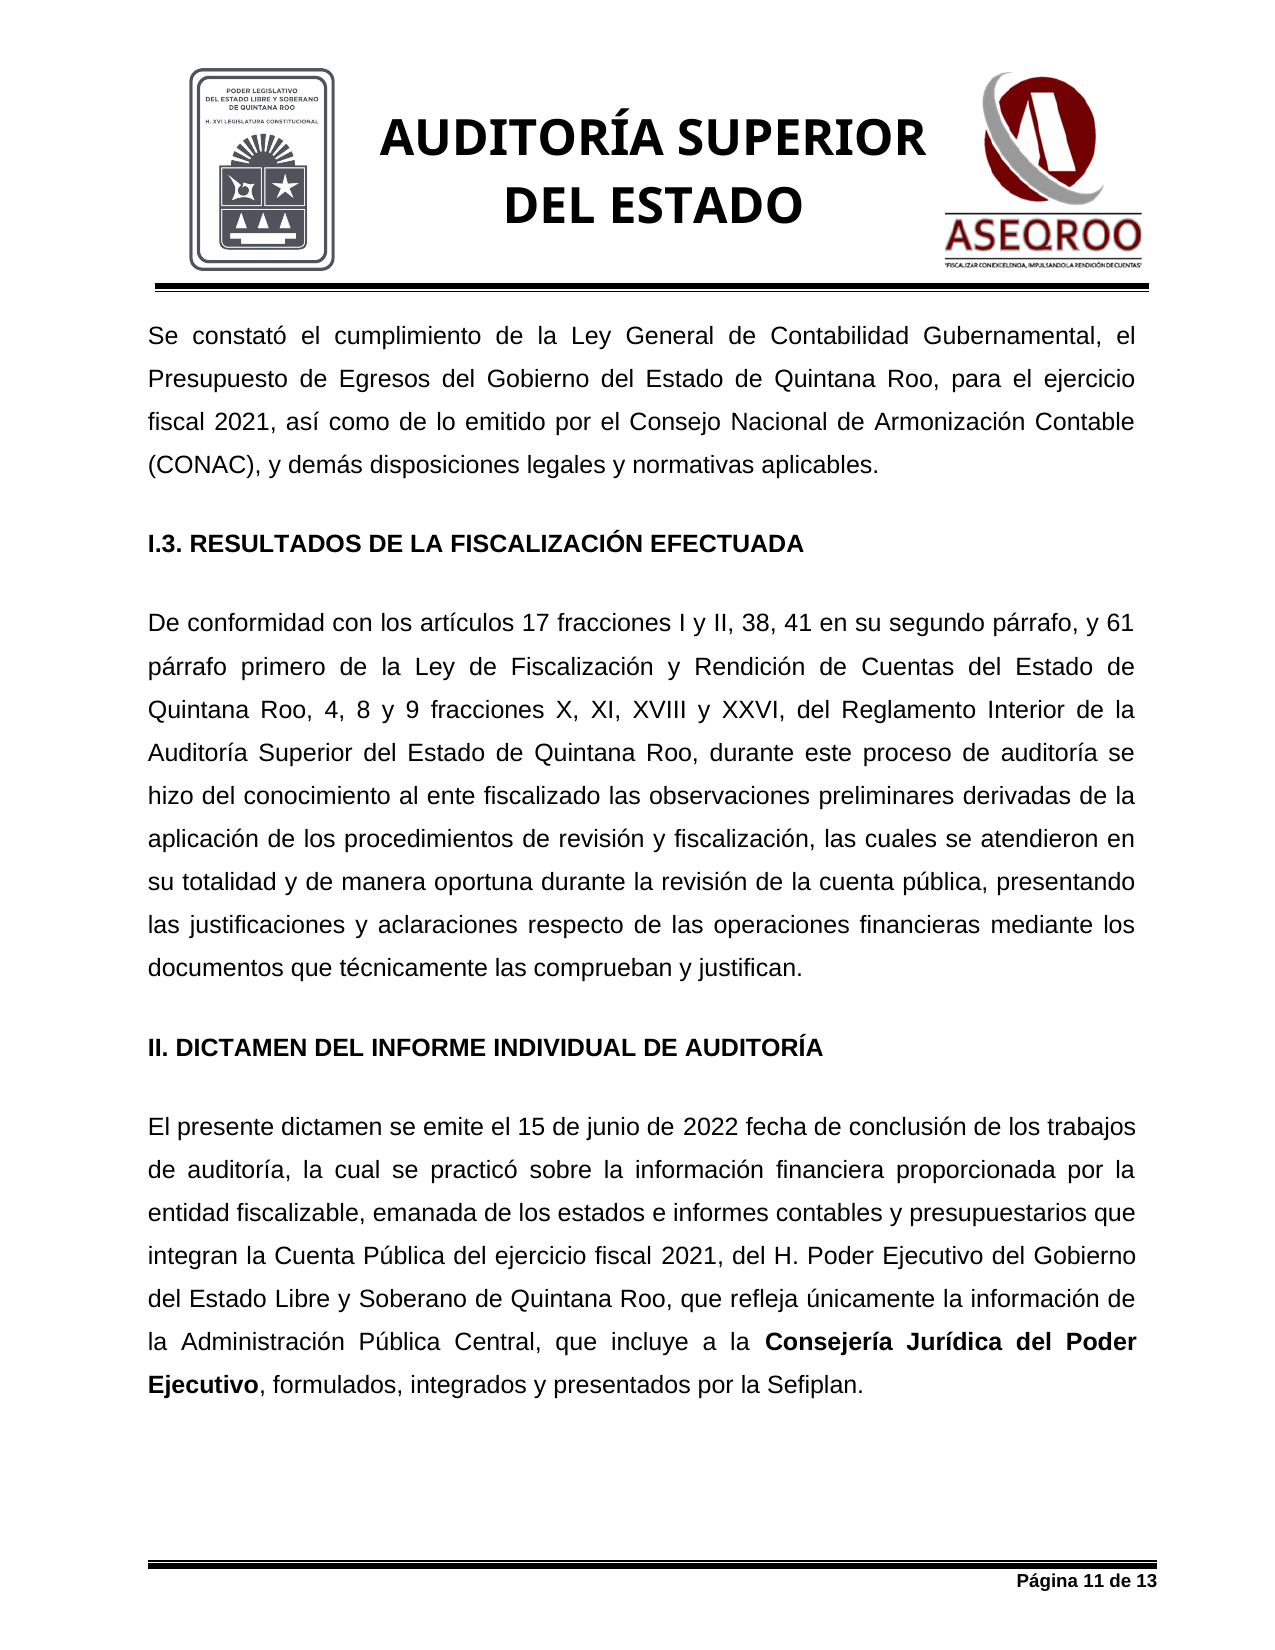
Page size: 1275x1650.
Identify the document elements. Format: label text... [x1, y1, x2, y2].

text Se constató el cumplimiento de la Ley General de Contabilidad Gubernamental, el Presupuesto de Egresos del Gobierno del Estado de Quintana Roo, para el ejercicio fiscal 2021, así como de lo emitido por el Consejo Nacional de Armonización Contable (CONAC), y demás disposiciones legales y normativas aplicables. [148, 321, 1137, 479]
text II. DICTAMEN DEL INFORME INDIVIDUAL DE AUDITORÍA [148, 1032, 1137, 1061]
text I.3. RESULTADOS DE LA FISCALIZACIÓN EFECTUADA [148, 529, 1137, 558]
picture [189, 68, 335, 271]
picture [944, 72, 1142, 268]
text El presente dictamen se emite el 15 de junio de 2022 fecha de conclusión de los trabajos de auditoría, la cual se practicó sobre la información financiera proporcionada por la entidad fiscalizable, emanada de los estados e informes contables y presupuestarios que integran la Cuenta Pública del ejercicio fiscal 2021, del H. Poder Ejecutivo del Gobierno del Estado Libre y Soberano de Quintana Roo, que refleja únicamente la información de la Administración Pública Central, que incluye a la Consejería Jurídica del Poder Ejecutivo, formulados, integrados y presentados por la Sefiplan. [148, 1112, 1137, 1399]
text De conformidad con los artículos 17 fracciones I y II, 38, 41 en su segundo párrafo, y 61 párrafo primero de la Ley de Fiscalización y Rendición de Cuentas del Estado de Quintana Roo, 4, 8 y 9 fracciones X, XI, XVIII y XXVI, del Reglamento Interior de la Auditoría Superior del Estado de Quintana Roo, durante este proceso de auditoría se hizo del conocimiento al ente fiscalizado las observaciones preliminares derivadas de la aplicación de los procedimientos de revisión y fiscalización, las cuales se atendieron en su totalidad y de manera oportuna durante la revisión de la cuenta pública, presentando las justificaciones y aclaraciones respecto de las operaciones financieras mediante los documentos que técnicamente las comprueban y justifican. [148, 608, 1137, 982]
